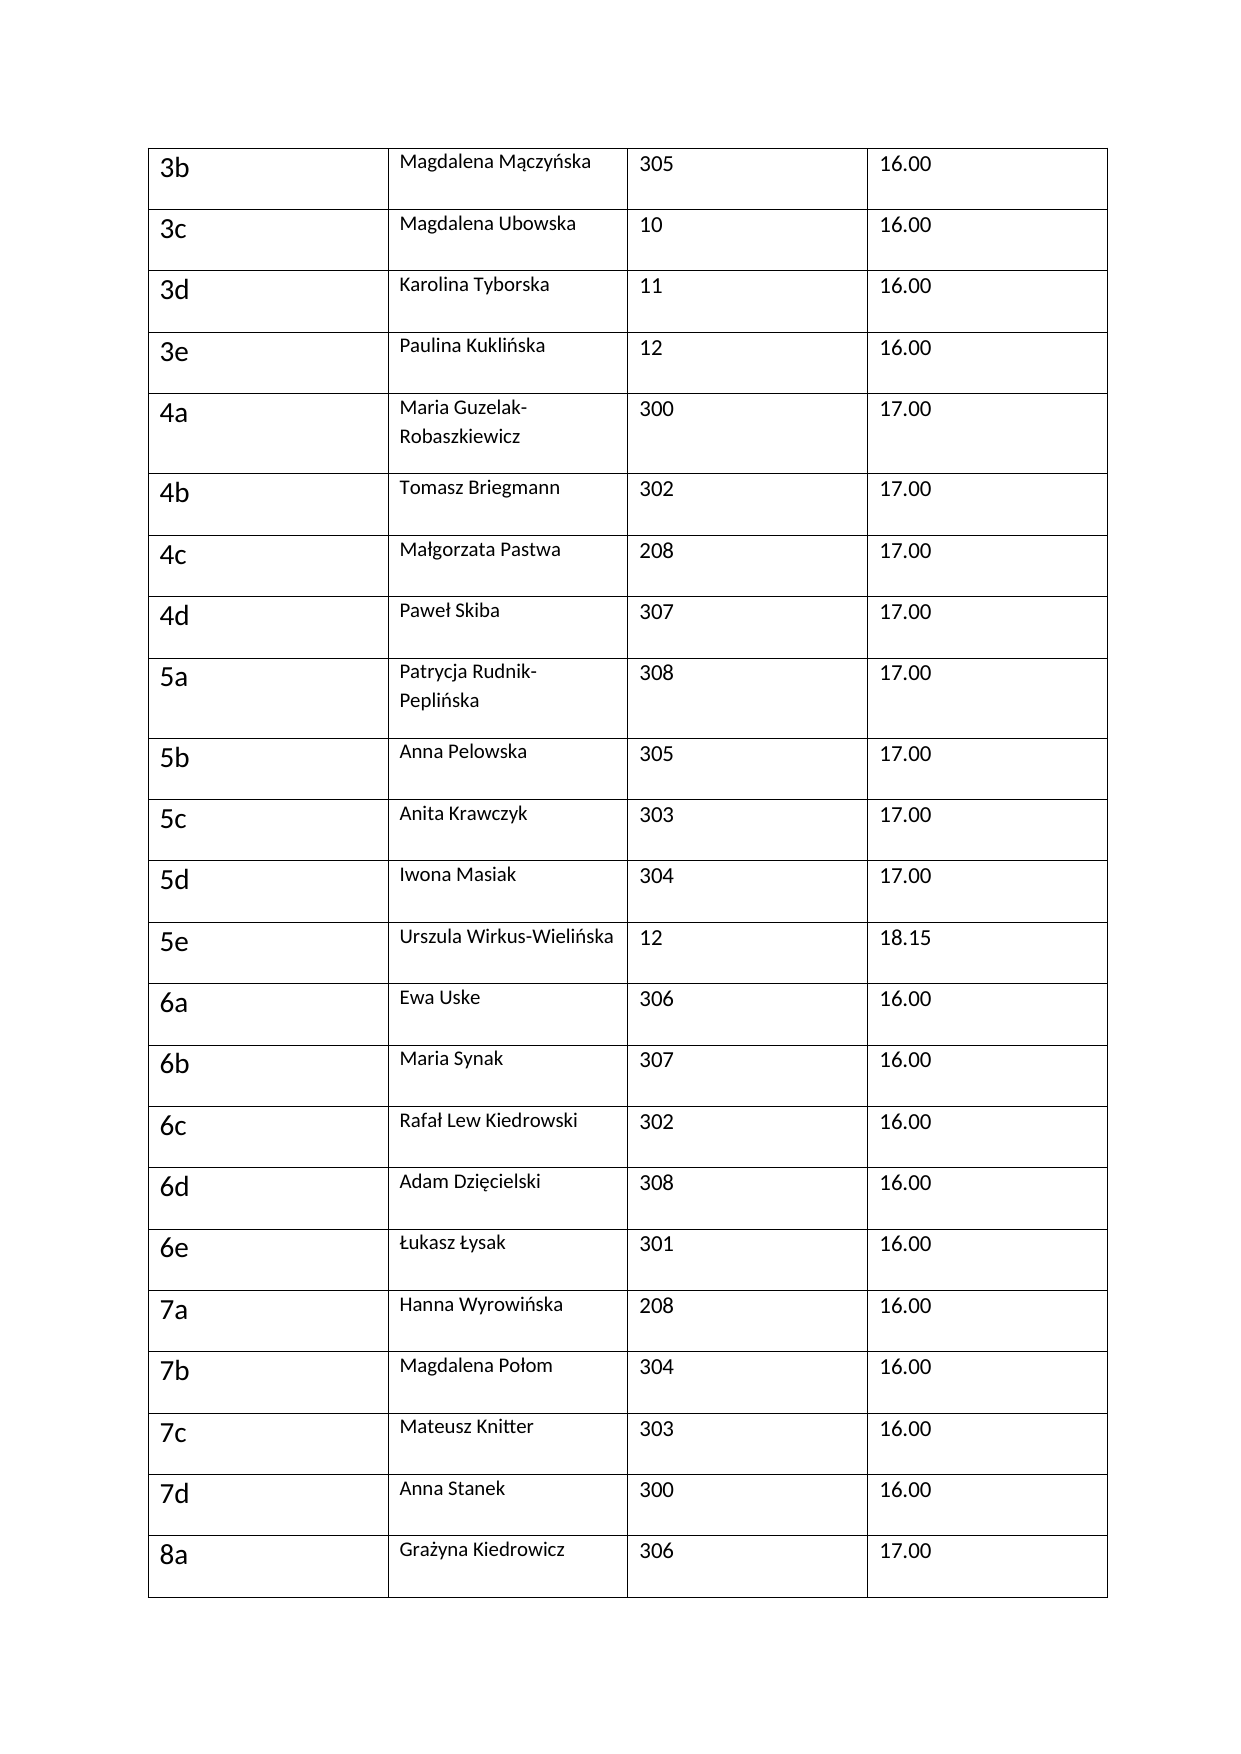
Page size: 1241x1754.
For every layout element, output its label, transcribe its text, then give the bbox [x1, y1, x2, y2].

table_cell Urszula Wirkus-Wielińska [389, 923, 627, 983]
table_cell 10 [628, 210, 867, 270]
table_cell 6e [149, 1230, 388, 1290]
table_cell 16.00 [868, 1414, 1107, 1474]
table_cell 17.00 [868, 597, 1107, 657]
table_cell 5c [149, 800, 388, 860]
table_cell 8a [149, 1536, 388, 1597]
table_cell Magdalena Ubowska [389, 210, 627, 270]
table_cell 307 [628, 1046, 867, 1106]
table_cell Małgorzata Pastwa [389, 536, 627, 596]
table_cell 3c [149, 210, 388, 270]
table_cell 17.00 [868, 861, 1107, 922]
table_cell Paweł Skiba [389, 597, 627, 657]
table_cell 16.00 [868, 271, 1107, 332]
table_cell Łukasz Łysak [389, 1230, 627, 1290]
table_cell 17.00 [868, 536, 1107, 596]
table_cell 6b [149, 1046, 388, 1106]
table_cell 303 [628, 1414, 867, 1474]
table_cell 17.00 [868, 739, 1107, 799]
table_cell Maria Guzelak-Robaszkiewicz [389, 394, 627, 473]
table_cell 4b [149, 474, 388, 535]
table_cell Anna Pelowska [389, 739, 627, 799]
table_cell 302 [628, 1107, 867, 1167]
table_cell Anna Stanek [389, 1475, 627, 1535]
table_cell 16.00 [868, 210, 1107, 270]
table_cell 300 [628, 394, 867, 473]
table_cell 6a [149, 984, 388, 1044]
table_cell 16.00 [868, 1291, 1107, 1351]
table_cell 16.00 [868, 333, 1107, 393]
table_cell Tomasz Briegmann [389, 474, 627, 535]
table_cell 303 [628, 800, 867, 860]
table_cell 5b [149, 739, 388, 799]
table_cell 16.00 [868, 1168, 1107, 1228]
table_cell Grażyna Kiedrowicz [389, 1536, 627, 1597]
table_cell Mateusz Knitter [389, 1414, 627, 1474]
table_cell 308 [628, 1168, 867, 1228]
table_cell 4c [149, 536, 388, 596]
table_cell 16.00 [868, 1352, 1107, 1413]
table_cell Hanna Wyrowińska [389, 1291, 627, 1351]
table_cell 300 [628, 1475, 867, 1535]
table_cell 305 [628, 739, 867, 799]
table_cell 11 [628, 271, 867, 332]
table_cell Magdalena Połom [389, 1352, 627, 1413]
table_cell 16.00 [868, 984, 1107, 1044]
table_cell 304 [628, 861, 867, 922]
table_cell 16.00 [868, 1107, 1107, 1167]
table_cell 16.00 [868, 1230, 1107, 1290]
table_cell 5d [149, 861, 388, 922]
table_cell 6c [149, 1107, 388, 1167]
table_cell 3d [149, 271, 388, 332]
table_cell Ewa Uske [389, 984, 627, 1044]
table_cell 7b [149, 1352, 388, 1413]
table_cell 306 [628, 984, 867, 1044]
table_cell 208 [628, 1291, 867, 1351]
table_cell 17.00 [868, 659, 1107, 738]
table_cell Adam Dzięcielski [389, 1168, 627, 1228]
table_cell 12 [628, 333, 867, 393]
table_cell 17.00 [868, 800, 1107, 860]
table_cell Paulina Kuklińska [389, 333, 627, 393]
table_cell Magdalena Mączyńska [389, 149, 627, 209]
table_cell 6d [149, 1168, 388, 1228]
table_cell 302 [628, 474, 867, 535]
table_cell 18.15 [868, 923, 1107, 983]
table_cell 5a [149, 659, 388, 738]
table_cell 3b [149, 149, 388, 209]
table_cell 17.00 [868, 474, 1107, 535]
table_cell 7c [149, 1414, 388, 1474]
table_cell 4a [149, 394, 388, 473]
table_cell 4d [149, 597, 388, 657]
table_cell 16.00 [868, 1046, 1107, 1106]
table_cell 12 [628, 923, 867, 983]
table_cell 17.00 [868, 394, 1107, 473]
table_cell 16.00 [868, 149, 1107, 209]
table_cell 305 [628, 149, 867, 209]
table_cell Anita Krawczyk [389, 800, 627, 860]
table_cell 208 [628, 536, 867, 596]
table_cell Patrycja Rudnik- Peplińska [389, 659, 627, 738]
table_cell 304 [628, 1352, 867, 1413]
table_cell Rafał Lew Kiedrowski [389, 1107, 627, 1167]
table_cell 16.00 [868, 1475, 1107, 1535]
table_cell 7d [149, 1475, 388, 1535]
table_cell Maria Synak [389, 1046, 627, 1106]
table_cell 17.00 [868, 1536, 1107, 1597]
table_cell 308 [628, 659, 867, 738]
table_cell Karolina Tyborska [389, 271, 627, 332]
table_cell 306 [628, 1536, 867, 1597]
table_cell 307 [628, 597, 867, 657]
table_cell 3e [149, 333, 388, 393]
table_cell 5e [149, 923, 388, 983]
table_cell 7a [149, 1291, 388, 1351]
table_cell Iwona Masiak [389, 861, 627, 922]
table_cell 301 [628, 1230, 867, 1290]
